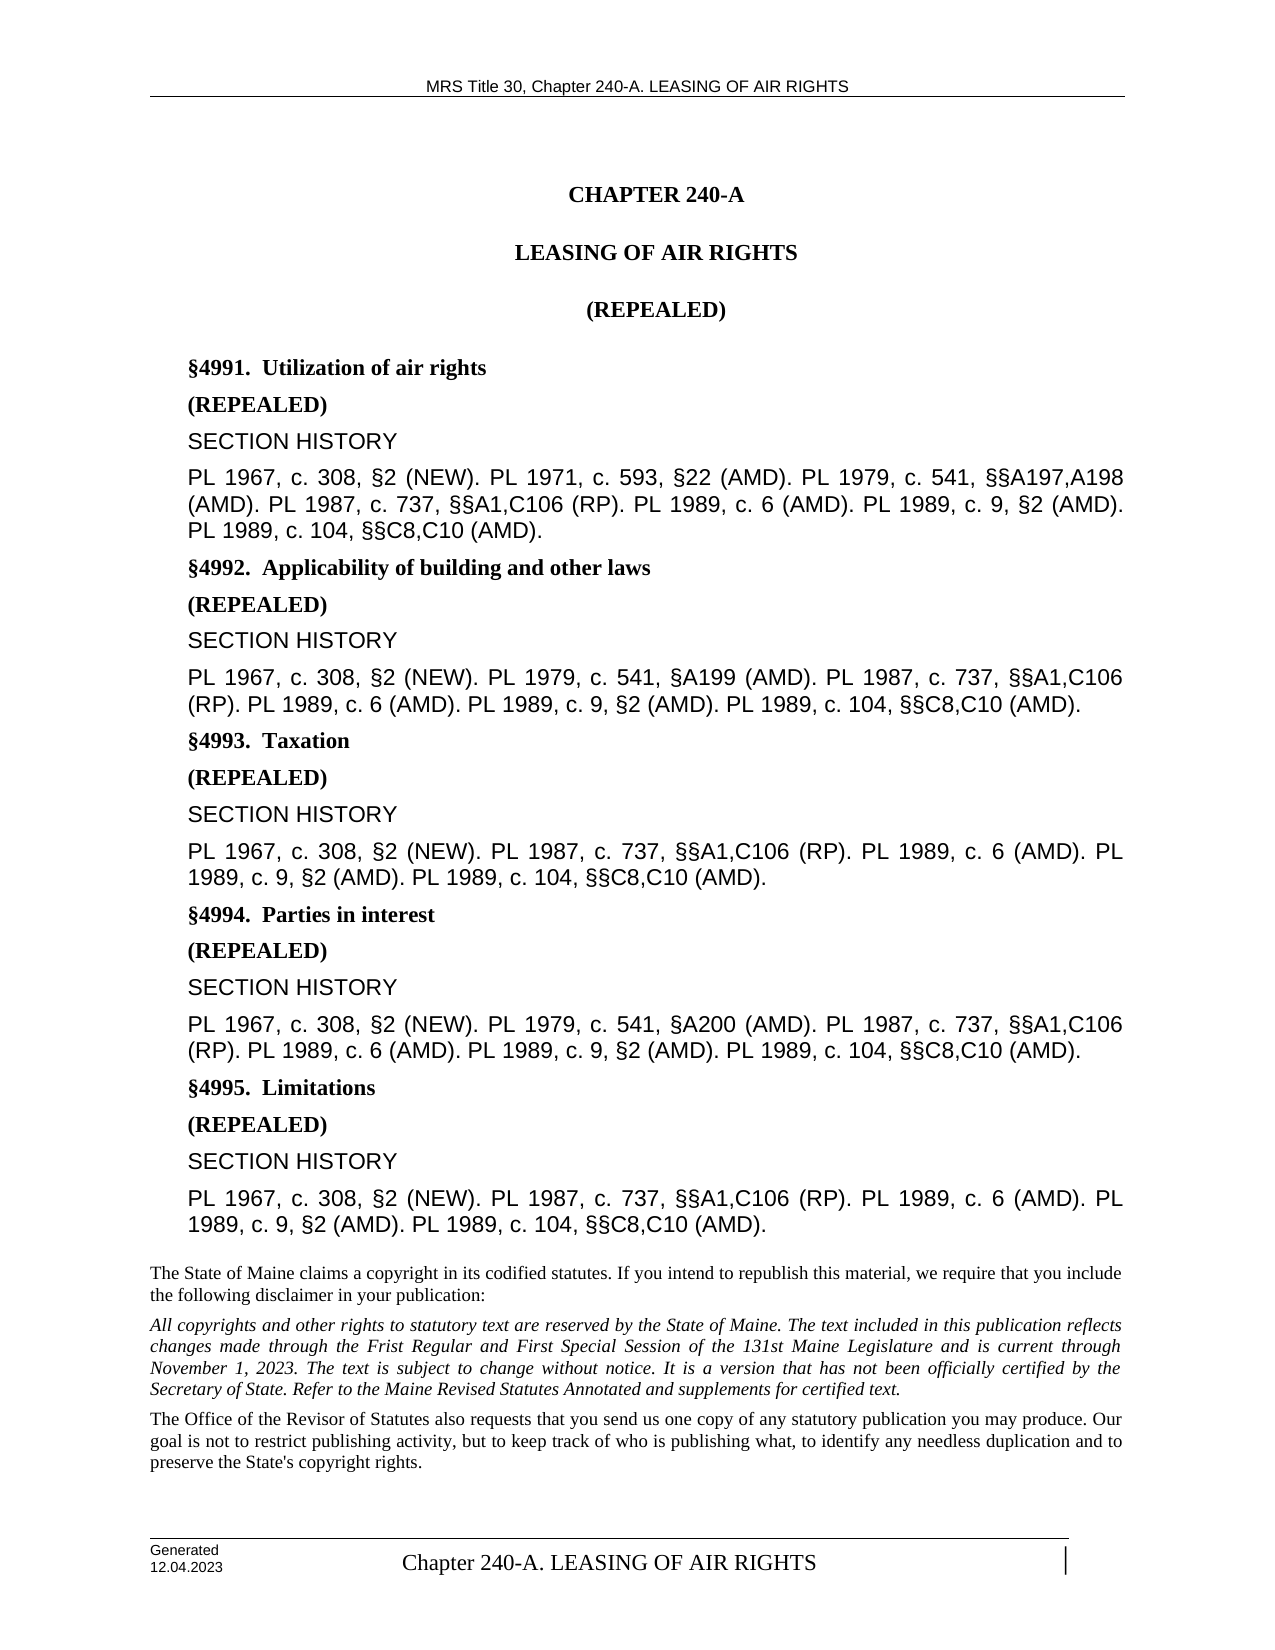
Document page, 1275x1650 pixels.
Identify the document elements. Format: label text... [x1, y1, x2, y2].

text (REPEALED) [187, 391, 1125, 417]
text PL 1967, c. 308, §2 (NEW). PL 1987, c. 737, §§A1,C106 (RP). PL 1989, c. 6 (AMD). PL 1989, c. 9, §2 (AMD). PL 1989, c. 104, §§C8,C10 (AMD). [187, 838, 1125, 890]
text (REPEALED) [187, 591, 1125, 617]
text SECTION HISTORY [187, 627, 1125, 654]
text §4995. Limitations [187, 1074, 1125, 1101]
text §4992. Applicability of building and other laws [187, 554, 1125, 580]
text The State of Maine claims a copyright in its codified statutes. If you intend to republish this material, we require that you include the following disclaimer in your publication: [150, 1262, 1125, 1305]
text §4991. Utilization of air rights [187, 354, 1125, 380]
text (REPEALED) [187, 937, 1125, 964]
text SECTION HISTORY [187, 428, 1125, 454]
text SECTION HISTORY [187, 974, 1125, 1001]
text PL 1967, c. 308, §2 (NEW). PL 1979, c. 541, §A200 (AMD). PL 1987, c. 737, §§A1,C106 (RP). PL 1989, c. 6 (AMD). PL 1989, c. 9, §2 (AMD). PL 1989, c. 104, §§C8,C10 (AMD). [187, 1011, 1125, 1064]
text CHAPTER 240-A [187, 181, 1125, 208]
text (REPEALED) [187, 764, 1125, 790]
text PL 1967, c. 308, §2 (NEW). PL 1971, c. 593, §22 (AMD). PL 1979, c. 541, §§A197,A198 (AMD). PL 1987, c. 737, §§A1,C106 (RP). PL 1989, c. 6 (AMD). PL 1989, c. 9, §2 (AMD). PL 1989, c. 104, §§C8,C10 (AMD). [187, 464, 1125, 543]
text SECTION HISTORY [187, 1148, 1125, 1174]
text The Office of the Revisor of Statutes also requests that you send us one copy of any statutory publication you may produce. Our goal is not to restrict publishing activity, but to keep track of who is publishing what, to identify any needless duplication and to preserve the State's copyright rights. [150, 1408, 1125, 1473]
text PL 1967, c. 308, §2 (NEW). PL 1979, c. 541, §A199 (AMD). PL 1987, c. 737, §§A1,C106 (RP). PL 1989, c. 6 (AMD). PL 1989, c. 9, §2 (AMD). PL 1989, c. 104, §§C8,C10 (AMD). [187, 664, 1125, 717]
text SECTION HISTORY [187, 801, 1125, 827]
text LEASING OF AIR RIGHTS [187, 239, 1125, 265]
text (REPEALED) [187, 296, 1125, 323]
text §4993. Taxation [187, 727, 1125, 754]
text All copyrights and other rights to statutory text are reserved by the State of Maine. The text included in this publication reflects changes made through the Frist Regular and First Special Session of the 131st Maine Legislature and is current through November 1, 2023 . The text is subject to change without notice. It is a version that has not been officially certified by the Secretary of State. Refer to the Maine Revised Statutes Annotated and supplements for certified text. [150, 1314, 1125, 1400]
text §4994. Parties in interest [187, 901, 1125, 927]
text PL 1967, c. 308, §2 (NEW). PL 1987, c. 737, §§A1,C106 (RP). PL 1989, c. 6 (AMD). PL 1989, c. 9, §2 (AMD). PL 1989, c. 104, §§C8,C10 (AMD). [187, 1184, 1125, 1237]
text (REPEALED) [187, 1111, 1125, 1137]
